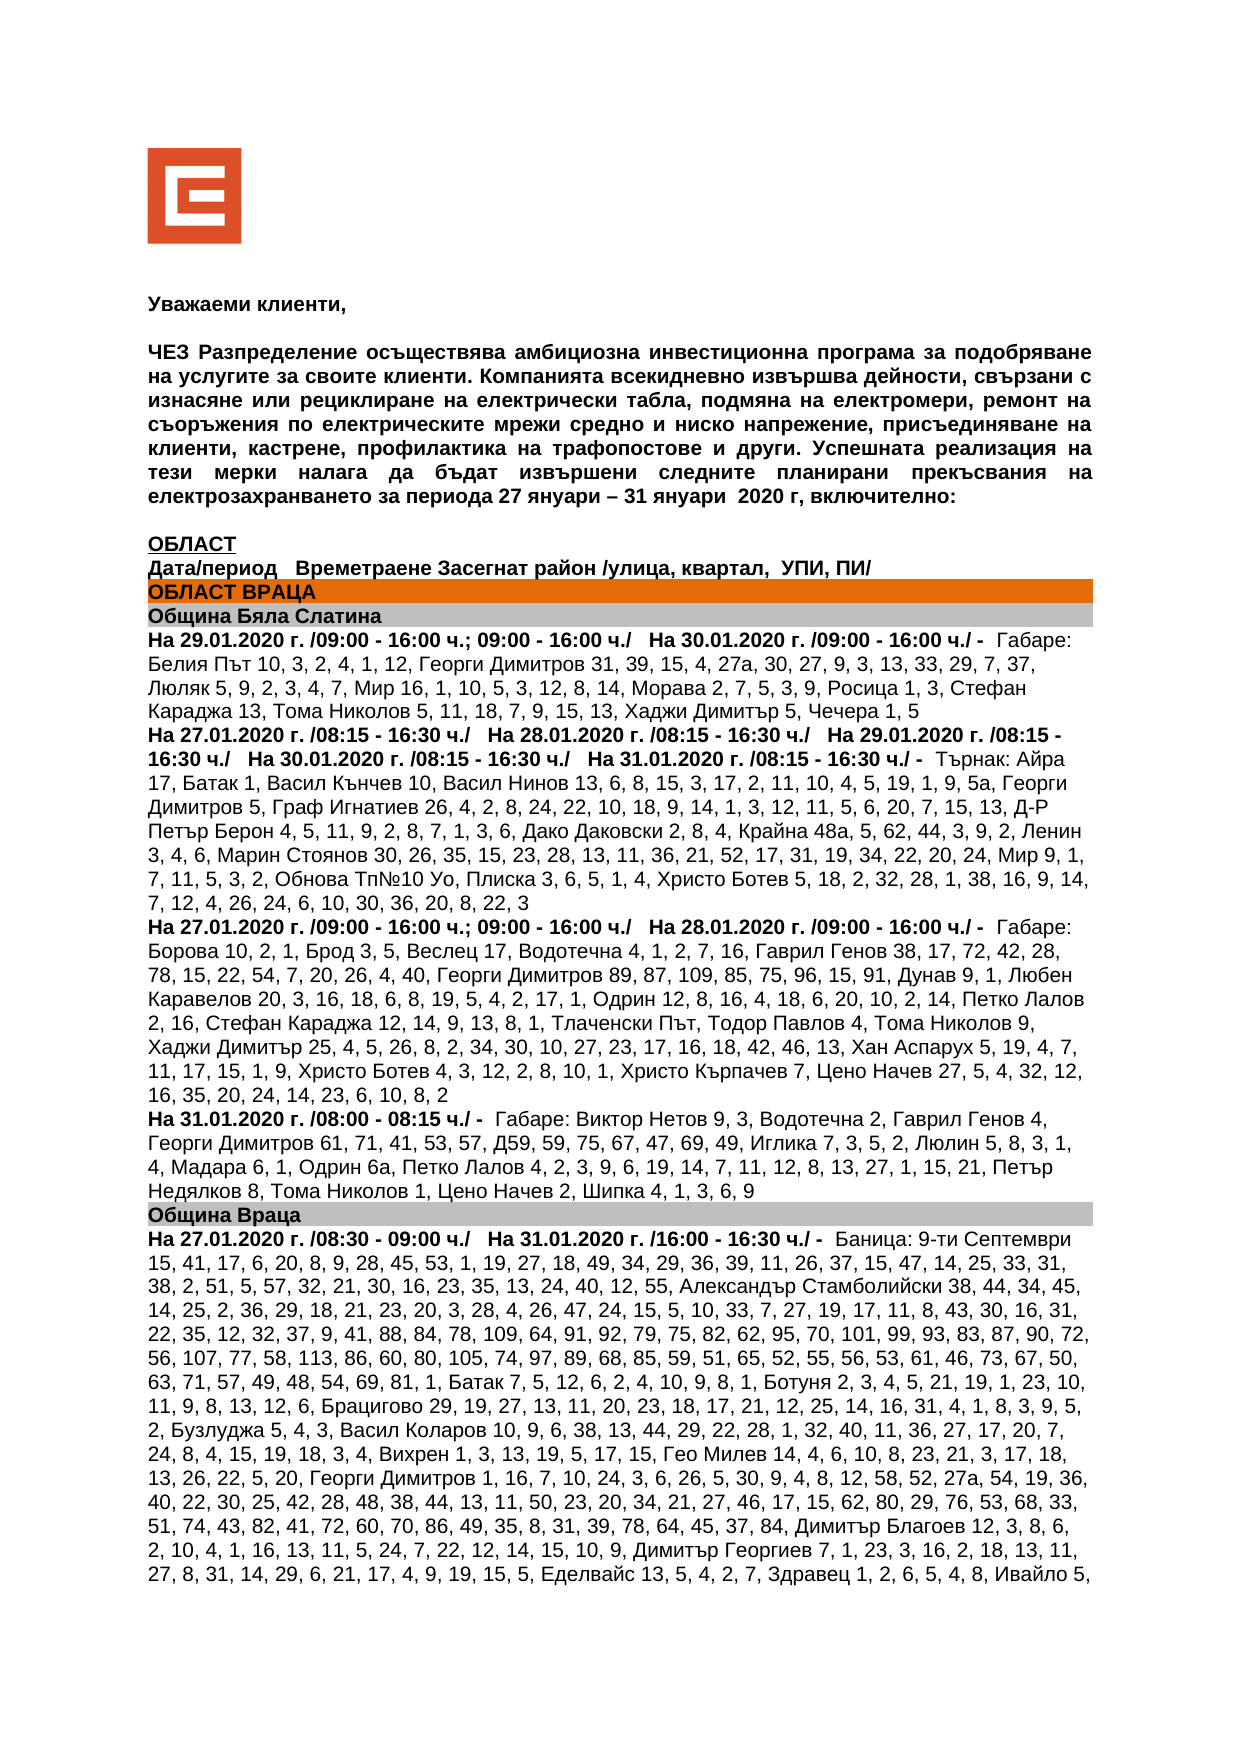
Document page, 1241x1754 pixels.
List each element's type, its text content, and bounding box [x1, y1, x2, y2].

text ОБЛАСТ [148, 532, 1093, 556]
text Община Враца [148, 1202, 1093, 1226]
text Община Бяла Слатина [148, 603, 1093, 627]
text Дата/период Времетраене Засегнат район /улица, квартал, УПИ, ПИ/ [148, 556, 1093, 579]
text Уважаеми клиенти, [148, 292, 1093, 316]
text На 27.01.2020 г. /09:00 - 16:00 ч.; 09:00 - 16:00 ч./ На 28.01.2020 г. /09:00 - 16:00 ч./ - Габаре: Борова 10, 2, 1, Брод 3, 5, Веслец 17, Водотечна 4, 1, 2, 7, 16, Гаврил Генов 38, 17, 72, 42, 28, 78, 15, 22, 54, 7, 20, 26, 4, 40, Георги Димитров 89, 87, 109, 85, 75, 96, 15, 91, Дунав 9, 1, Любен Каравелов 20, 3, 16, 18, 6, 8, 19, 5, 4, 2, 17, 1, Одрин 12, 8, 16, 4, 18, 6, 20, 10, 2, 14, Петко Лалов 2, 16, Стефан Караджа 12, 14, 9, 13, 8, 1, Тлаченски Път, Тодор Павлов 4, Тома Николов 9, Хаджи Димитър 25, 4, 5, 26, 8, 2, 34, 30, 10, 27, 23, 17, 16, 18, 42, 46, 13, Хан Аспарух 5, 19, 4, 7, 11, 17, 15, 1, 9, Христо Ботев 4, 3, 12, 2, 8, 10, 1, Христо Кърпачев 7, Цено Начев 27, 5, 4, 32, 12, 16, 35, 20, 24, 14, 23, 6, 10, 8, 2 [148, 915, 1093, 1107]
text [148, 1226, 1093, 1586]
text На 29.01.2020 г. /09:00 - 16:00 ч.; 09:00 - 16:00 ч./ На 30.01.2020 г. /09:00 - 16:00 ч./ - Габаре: Белия Път 10, 3, 2, 4, 1, 12, Георги Димитров 31, 39, 15, 4, 27а, 30, 27, 9, 3, 13, 33, 29, 7, 37, Люляк 5, 9, 2, 3, 4, 7, Мир 16, 1, 10, 5, 3, 12, 8, 14, Морава 2, 7, 5, 3, 9, Росица 1, 3, Стефан Караджа 13, Тома Николов 5, 11, 18, 7, 9, 15, 13, Хаджи Димитър 5, Чечера 1, 5 [148, 627, 1093, 723]
text ЧЕЗ Разпределение осъществява амбициозна инвестиционна програма за подобряване на услугите за своите клиенти. Компанията всекидневно извършва дейности, свързани с изнасяне или рециклиране на електрически табла, подмяна на електромери, ремонт на съоръжения по електрическите мрежи средно и ниско напрежение, присъединяване на клиенти, кастрене, профилактика на трафопостове и други. Успешната реализация на тези мерки налага да бъдат извършени следните планирани прекъсвания на електрозахранването за периода 27 януари – 31 януари 2020 г, включително: [148, 340, 1093, 508]
text ОБЛАСТ ВРАЦА [148, 579, 1093, 603]
text На 31.01.2020 г. /08:00 - 08:15 ч./ - Габаре: Виктор Нетов 9, 3, Водотечна 2, Гаврил Генов 4, Георги Димитров 61, 71, 41, 53, 57, Д59, 59, 75, 67, 47, 69, 49, Иглика 7, 3, 5, 2, Люлин 5, 8, 3, 1, 4, Мадара 6, 1, Одрин 6а, Петко Лалов 4, 2, 3, 9, 6, 19, 14, 7, 11, 12, 8, 13, 27, 1, 15, 21, Петър Недялков 8, Тома Николов 1, Цено Начев 2, Шипка 4, 1, 3, 6, 9 [148, 1107, 1093, 1202]
text На 27.01.2020 г. /08:15 - 16:30 ч./ На 28.01.2020 г. /08:15 - 16:30 ч./ На 29.01.2020 г. /08:15 - 16:30 ч./ На 30.01.2020 г. /08:15 - 16:30 ч./ На 31.01.2020 г. /08:15 - 16:30 ч./ - Търнак: Айра 17, Батак 1, Васил Кънчев 10, Васил Нинов 13, 6, 8, 15, 3, 17, 2, 11, 10, 4, 5, 19, 1, 9, 5а, Георги Димитров 5, Граф Игнатиев 26, 4, 2, 8, 24, 22, 10, 18, 9, 14, 1, 3, 12, 11, 5, 6, 20, 7, 15, 13, Д-Р Петър Берон 4, 5, 11, 9, 2, 8, 7, 1, 3, 6, Дако Даковски 2, 8, 4, Крайна 48а, 5, 62, 44, 3, 9, 2, Ленин 3, 4, 6, Марин Стоянов 30, 26, 35, 15, 23, 28, 13, 11, 36, 21, 52, 17, 31, 19, 34, 22, 20, 24, Мир 9, 1, 7, 11, 5, 3, 2, Обнова Тп№10 Уо, Плиска 3, 6, 5, 1, 4, Христо Ботев 5, 18, 2, 32, 28, 1, 38, 16, 9, 14, 7, 12, 4, 26, 24, 6, 10, 30, 36, 20, 8, 22, 3 [148, 723, 1093, 915]
